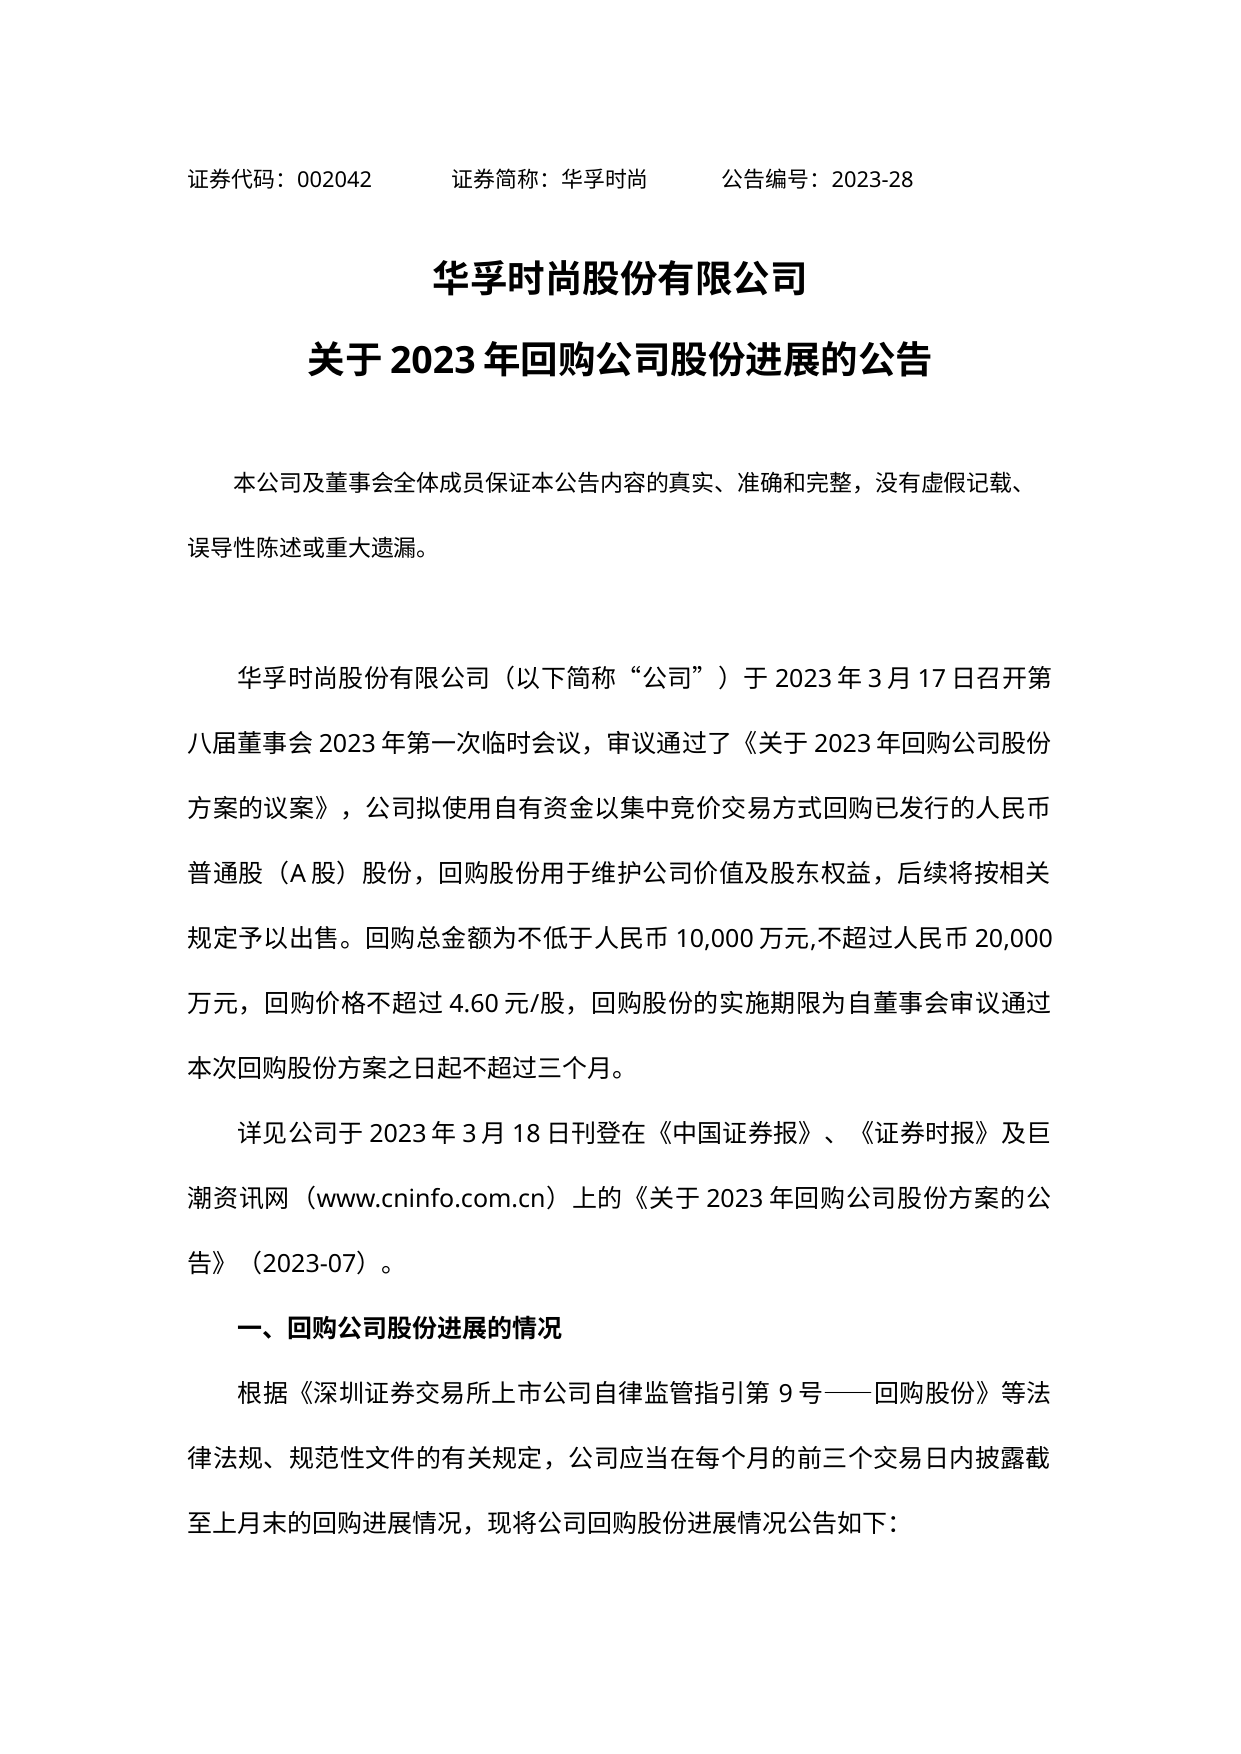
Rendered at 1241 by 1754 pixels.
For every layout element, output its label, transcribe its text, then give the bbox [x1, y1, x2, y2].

text 华孚时尚股份有限公司 [187, 243, 1053, 308]
text 本公司及董事会全体成员保证本公告内容的真实、准确和完整，没有虚假记载、误导性陈述或重大遗漏。 [187, 449, 1053, 579]
text 根据《深圳证券交易所上市公司自律监管指引第9号——回购股份》等法律法规、规范性文件的有关规定，公司应当在每个月的前三个交易日内披露截至上月末的回购进展情况，现将公司回购股份进展情况公告如下： [187, 1359, 1053, 1554]
text 详见公司于2023年3月18日刊登在《中国证券报》、《证券时报》及巨潮资讯网（www.cninfo.com.cn）上的《关于2023年回购公司股份方案的公告》（2023-07）。 [187, 1099, 1053, 1294]
text 华孚时尚股份有限公司（以下简称“公司”）于2023年3月17日召开第八届董事会2023年第一次临时会议，审议通过了《关于2023年回购公司股份方案的议案》，公司拟使用自有资金以集中竞价交易方式回购已发行的人民币普通股（A股）股份，回购股份用于维护公司价值及股东权益，后续将按相关规定予以出售。回购总金额为不低于人民币10,000万元,不超过人民币20,000万元，回购价格不超过4.60元/股，回购股份的实施期限为自董事会审议通过本次回购股份方案之日起不超过三个月。 [187, 644, 1053, 1099]
text 一、回购公司股份进展的情况 [187, 1294, 1053, 1359]
text 证券代码：002042 证券简称：华孚时尚 公告编号：2023-28 [187, 162, 1053, 194]
text 关于2023年回购公司股份进展的公告 [187, 324, 1053, 389]
